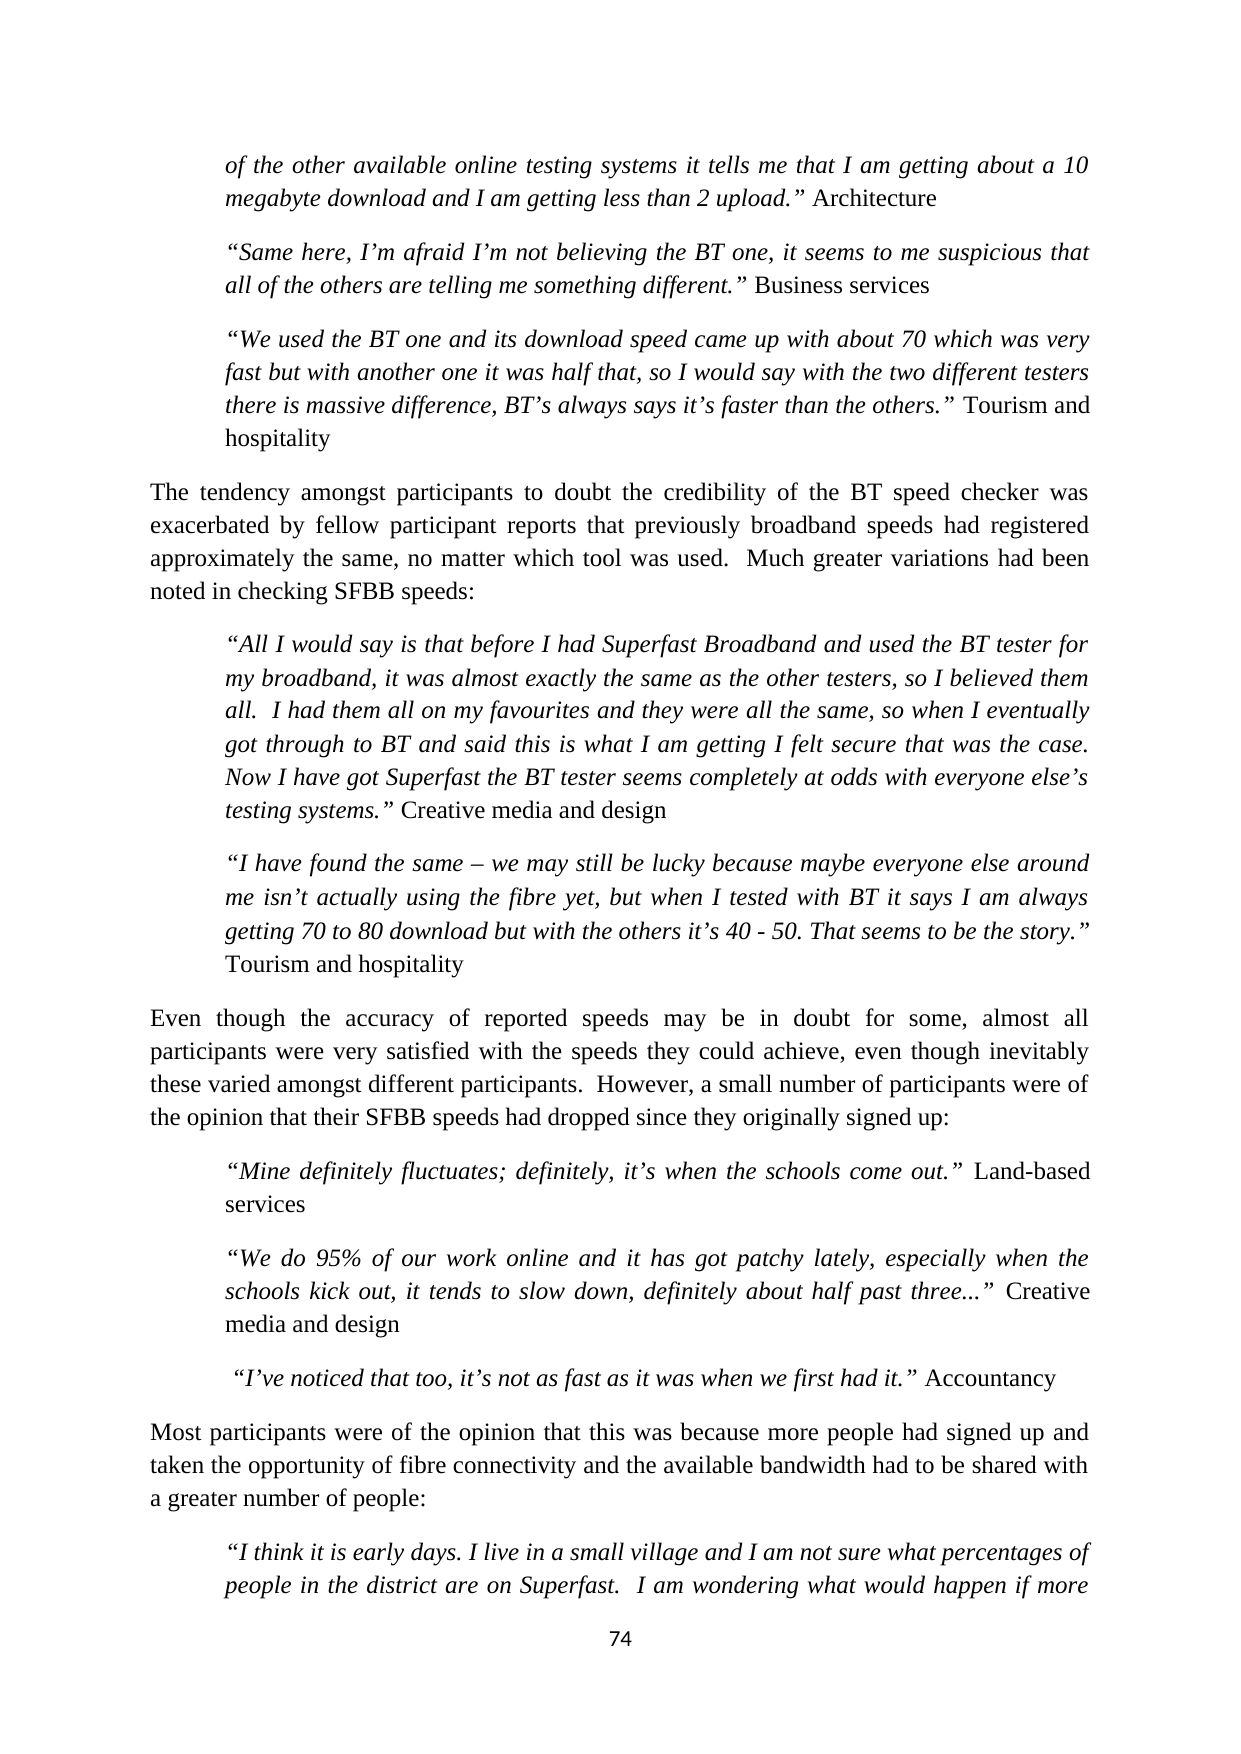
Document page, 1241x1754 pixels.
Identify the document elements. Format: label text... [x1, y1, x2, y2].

text “I’ve noticed that too, it’s not as fast as it was when we first had it.” Accountancy [150, 1363, 1090, 1392]
text “We do 95% of our work online and it has got patchy lately, especially when the schools kick out, it tends to slow down, definitely about half past three...” Creative media and design [225, 1243, 1090, 1338]
text The tendency amongst participants to doubt the credibility of the BT speed checker was exacerbated by fellow participant reports that previously broadband speeds had registered approximately the same, no matter which tool was used. Much greater variations had been noted in checking SFBB speeds: [150, 477, 1090, 604]
text “All I would say is that before I had Superfast Broadband and used the BT tester for my broadband, it was almost exactly the same as the other testers, so I believed them all. I had them all on my favourites and they were all the same, so when I eventually got through to BT and said this is what I am getting I felt secure that was the case. Now I have got Superfast the BT tester seems completely at odds with everyone else’s testing systems.” Creative media and design [225, 629, 1090, 823]
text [225, 1537, 1090, 1599]
text “Mine definitely fluctuates; definitely, it’s when the schools come out.” Land-based services [225, 1156, 1090, 1218]
text Even though the accuracy of reported speeds may be in doubt for some, almost all participants were very satisfied with the speeds they could achieve, even though inevitably these varied amongst different participants. However, a small number of participants were of the opinion that their SFBB speeds had dropped since they originally signed up: [150, 1003, 1090, 1131]
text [225, 150, 1090, 212]
text “Same here, I’m afraid I’m not believing the BT one, it seems to me suspicious that all of the others are telling me something different.” Business services [225, 237, 1090, 299]
text Most participants were of the opinion that this was because more people had signed up and taken the opportunity of fibre connectivity and the available bandwidth had to be shared with a greater number of people: [150, 1417, 1090, 1512]
text “I have found the same – we may still be lucky because maybe everyone else around me isn’t actually using the fibre yet, but when I tested with BT it says I am always getting 70 to 80 download but with the others it’s 40 - 50. That seems to be the story.” Tourism and hospitality [225, 848, 1090, 978]
text “We used the BT one and its download speed came up with about 70 which was very fast but with another one it was half that, so I would say with the two different testers there is massive difference, BT’s always says it’s faster than the others.” Tourism and hospitality [225, 324, 1090, 452]
